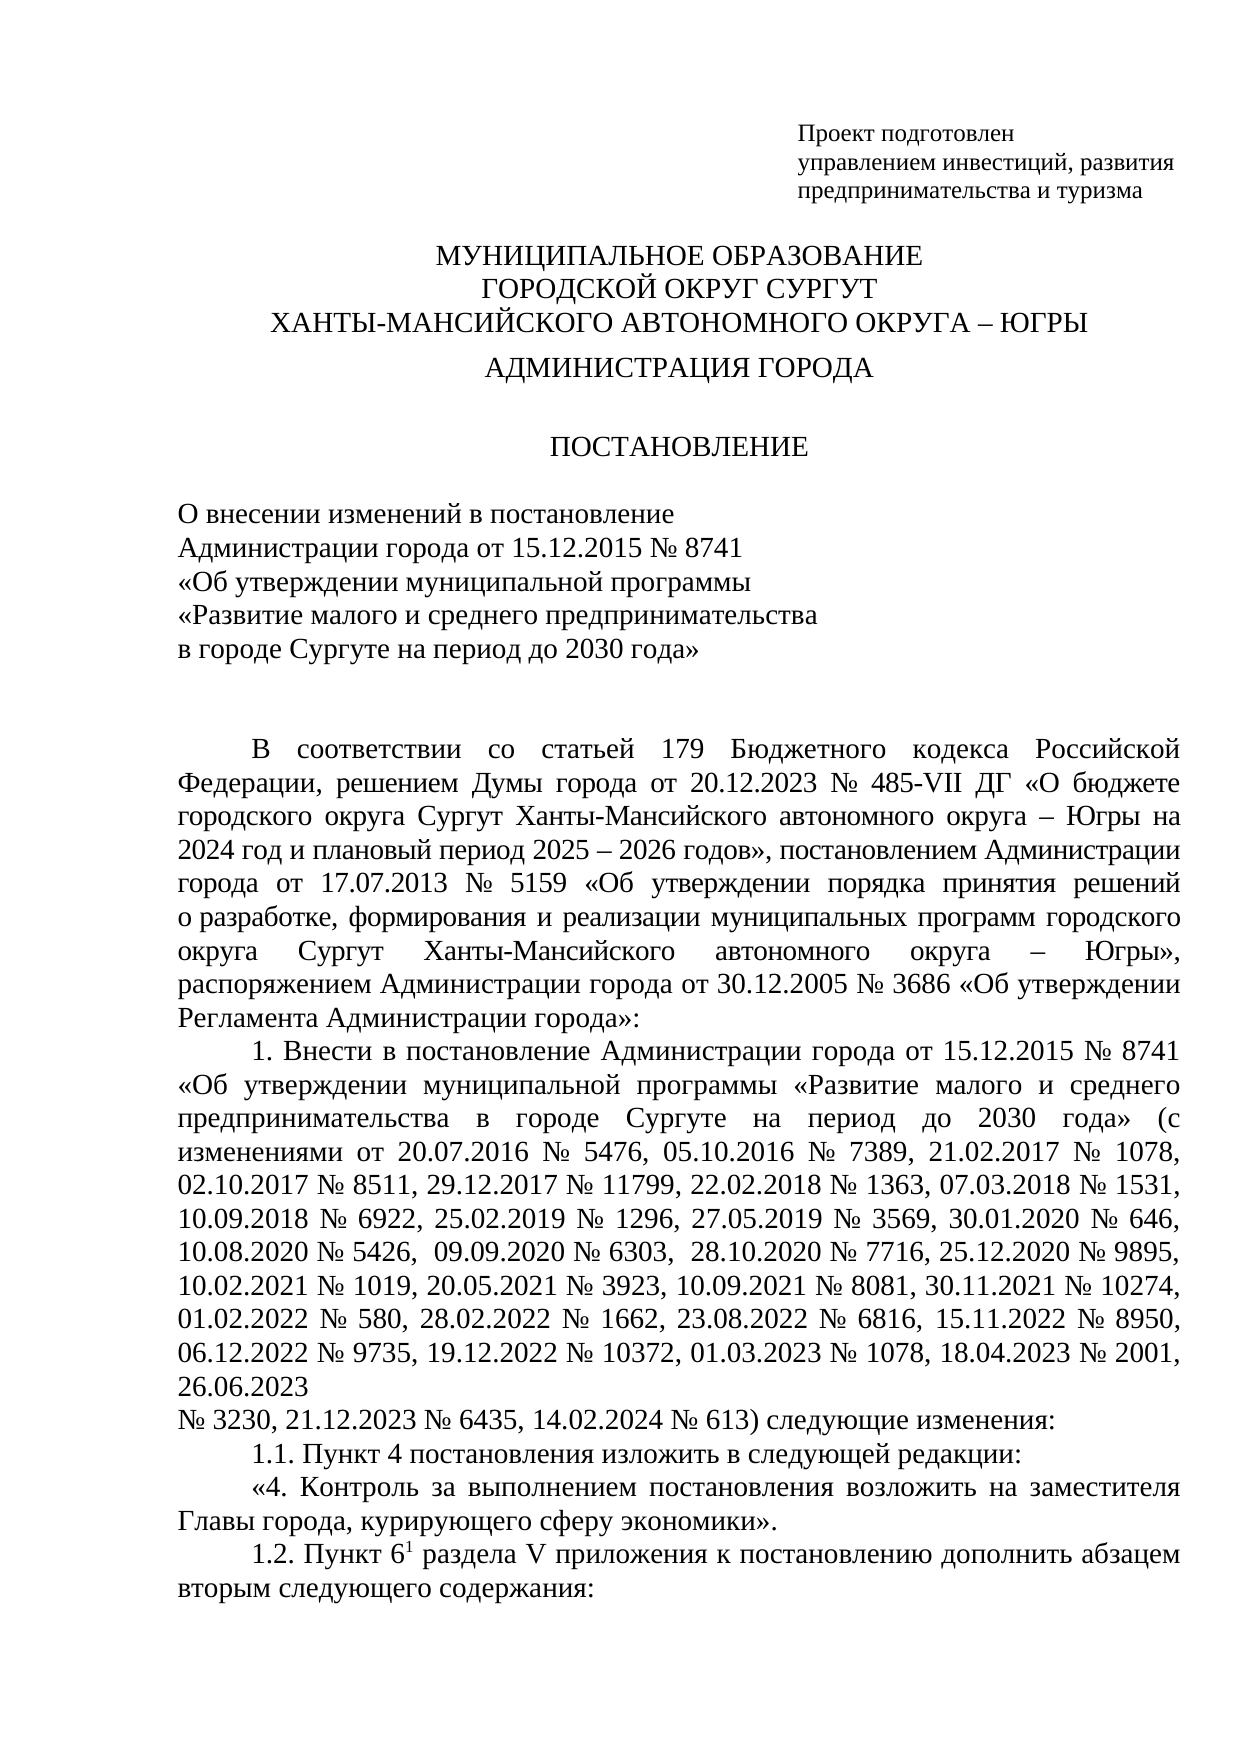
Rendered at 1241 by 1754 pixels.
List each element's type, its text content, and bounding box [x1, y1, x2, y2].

text Администрации города от 15.12.2015 № 8741 [177, 530, 1181, 564]
text управлением инвестиций, развития предпринимательства и туризма [797, 147, 1181, 204]
text в городе Сургуте на период до 2030 года» [177, 631, 1181, 664]
text «Об утверждении муниципальной программы [177, 564, 1181, 597]
text «Развитие малого и среднего предпринимательства [177, 597, 1181, 631]
text О внесении изменений в постановление [177, 497, 1181, 530]
text МУНИЦИПАЛЬНОЕ ОБРАЗОВАНИЕ [177, 238, 1181, 271]
text ХАНТЫ-МАНСИЙСКОГО АВТОНОМНОГО ОКРУГА – ЮГРЫ [177, 305, 1181, 338]
text В соответствии со статьей 179 Бюджетного кодекса Российской Федерации, решением Думы города от 20.12.2023 № 485-VII ДГ «О бюджете городского округа Сургут Ханты-Мансийского автономного округа – Югры на 2024 год и плановый период 2025 – 2026 годов», постановлением Администрации города от 17.07.2013 № 5159 «Об утверждении порядка принятия решений о разработке, формирования и реализации муниципальных программ городского округа Сургут Ханты-Мансийского автономного округа – Югры», распоряжением Администрации города от 30.12.2005 № 3686 «Об утверждении Регламента Администрации города»: [177, 731, 1181, 1033]
text АДМИНИСТРАЦИЯ ГОРОДА [177, 351, 1181, 384]
text Проект подготовлен [797, 118, 1181, 147]
text ПОСТАНОВЛЕНИЕ [177, 429, 1181, 463]
text «4. Контроль за выполнением постановления возложить на заместителя Главы города, курирующего сферу экономики». [177, 1469, 1181, 1536]
text 1. Внести в постановление Администрации города от 15.12.2015 № 8741 «Об утверждении муниципальной программы «Развитие малого и среднего предпринимательства в городе Сургуте на период до 2030 года» (с изменениями от 20.07.2016 № 5476, 05.10.2016 № 7389, 21.02.2017 № 1078, 02.10.2017 № 8511, 29.12.2017 № 11799, 22.02.2018 № 1363, 07.03.2018 № 1531, 10.09.2018 № 6922, 25.02.2019 № 1296, 27.05.2019 № 3569, 30.01.2020 № 646, 10.08.2020 № 5426, 09.09.2020 № 6303, 28.10.2020 № 7716, 25.12.2020 № 9895, 10.02.2021 № 1019, 20.05.2021 № 3923, 10.09.2021 № 8081, 30.11.2021 № 10274, 01.02.2022 № 580, 28.02.2022 № 1662, 23.08.2022 № 6816, 15.11.2022 № 8950, 06.12.2022 № 9735, 19.12.2022 № 10372, 01.03.2023 № 1078, 18.04.2023 № 2001, 26.06.2023 № 3230, 21.12.2023 № 6435, 14.02.2024 № 613) следующие изменения: [177, 1033, 1181, 1436]
text ГОРОДСКОЙ ОКРУГ СУРГУТ [177, 271, 1181, 305]
text 1.2. Пункт 61 раздела V приложения к постановлению дополнить абзацем вторым следующего содержания: [177, 1536, 1181, 1603]
text 1.1. Пункт 4 постановления изложить в следующей редакции: [177, 1436, 1181, 1469]
